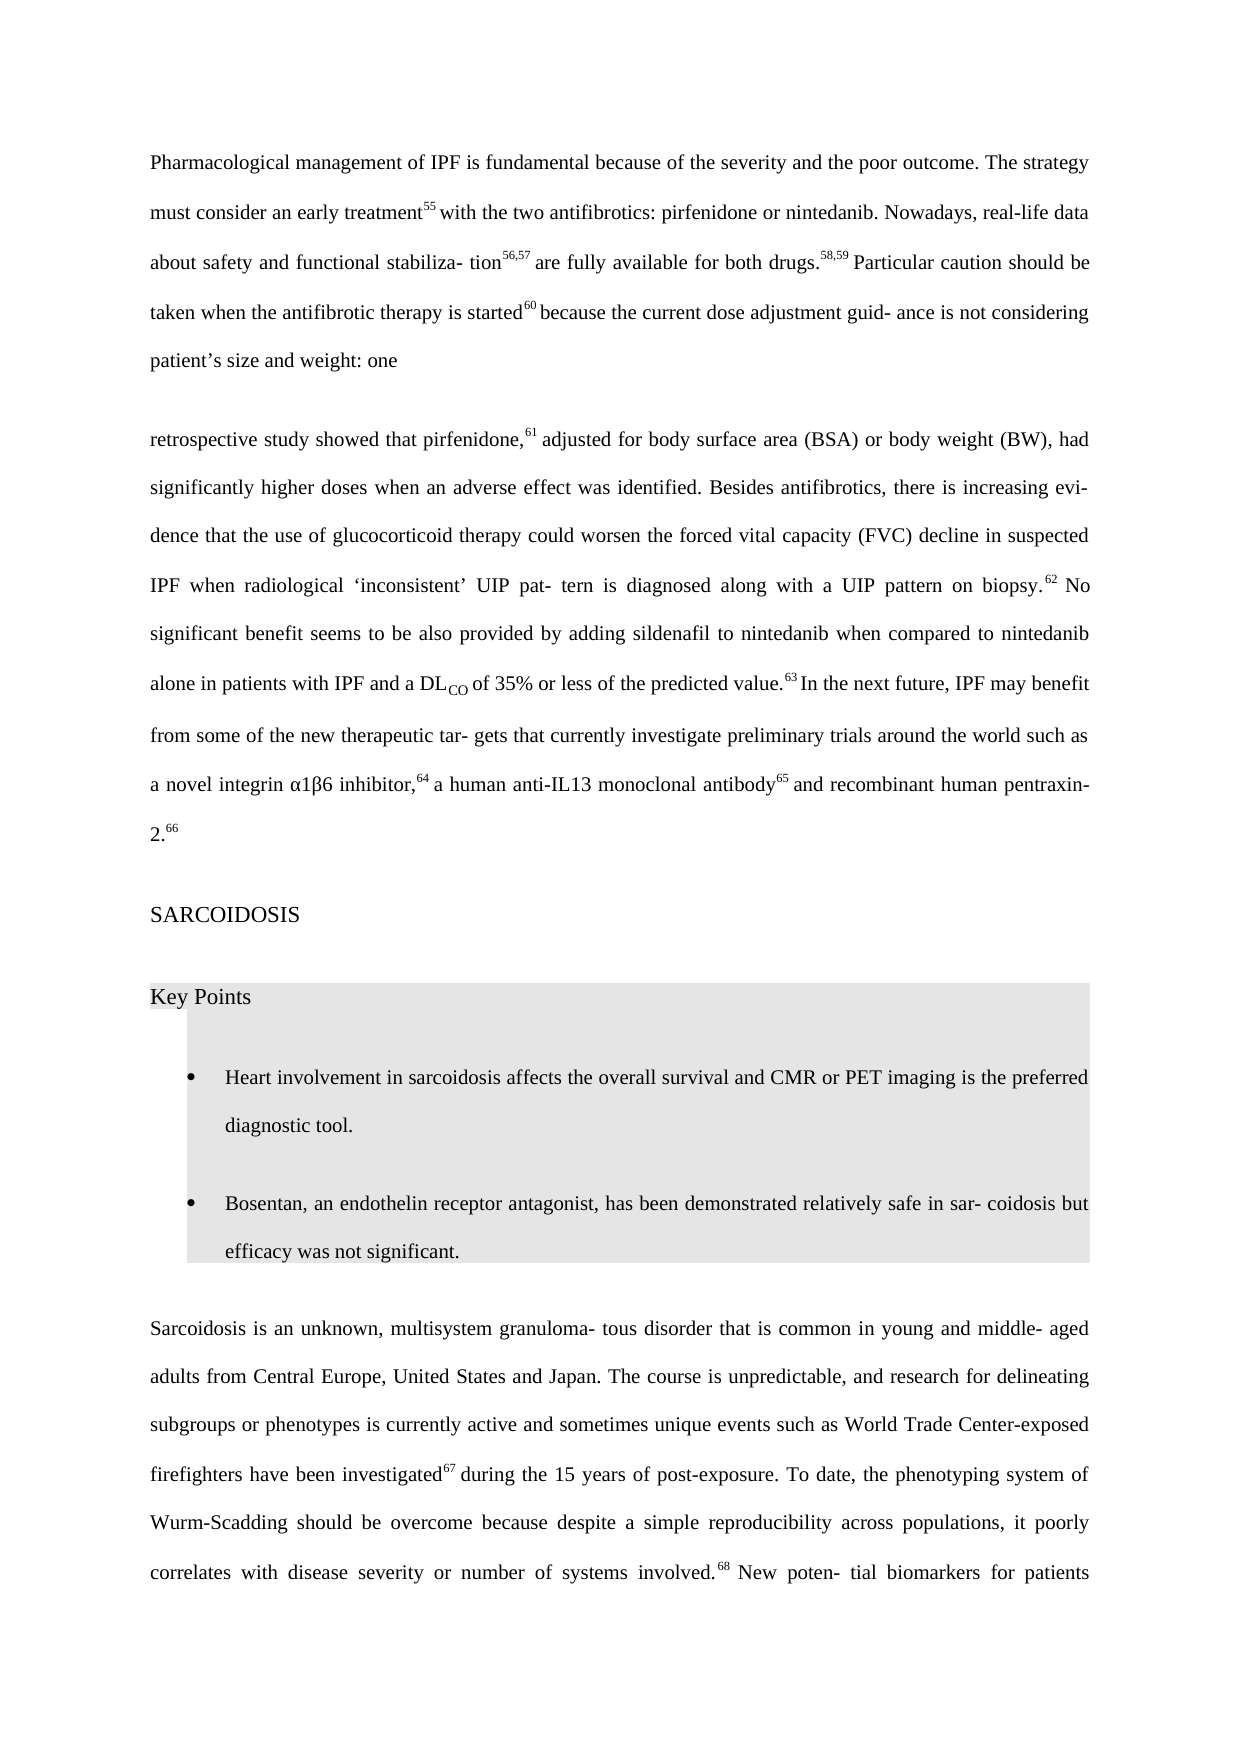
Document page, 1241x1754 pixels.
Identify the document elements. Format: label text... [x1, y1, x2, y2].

text retrospective study showed that pirfenidone,61 adjusted for body surface area (BSA) or body weight (BW), had significantly higher doses when an adverse effect was identified. Besides antifibrotics, there is increasing evi- dence that the use of glucocorticoid therapy could worsen the forced vital capacity (FVC) decline in suspected IPF when radiological ‘inconsistent’ UIP pat- tern is diagnosed along with a UIP pattern on biopsy.62 No significant benefit seems to be also provided by adding sildenafil to nintedanib when compared to nintedanib alone in patients with IPF and a DLCO of 35% or less of the predicted value.63 In the next future, IPF may benefit from some of the new therapeutic tar- gets that currently investigate preliminary trials around the world such as a novel integrin α1β6 inhibitor,64 a human anti-IL13 monoclonal antibody65 and recombinant human pentraxin-2.66 [150, 425, 1090, 846]
text Key Points [150, 983, 1090, 1009]
list Bosentan, an endothelin receptor antagonist, has been demonstrated relatively safe in sar- coidosis but efficacy was not significant. [187, 1191, 1090, 1263]
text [150, 1316, 1090, 1584]
text Pharmacological management of IPF is fundamental because of the severity and the poor outcome. The strategy must consider an early treatment55 with the two antifibrotics: pirfenidone or nintedanib. Nowadays, real-life data about safety and functional stabiliza- tion56,57 are fully available for both drugs.58,59 Particular caution should be taken when the antifibrotic therapy is started60 because the current dose adjustment guid- ance is not considering patient’s size and weight: one [150, 150, 1090, 372]
text SARCOIDOSIS [150, 901, 1090, 928]
list Heart involvement in sarcoidosis affects the overall survival and CMR or PET imaging is the preferred diagnostic tool. [187, 1065, 1090, 1137]
